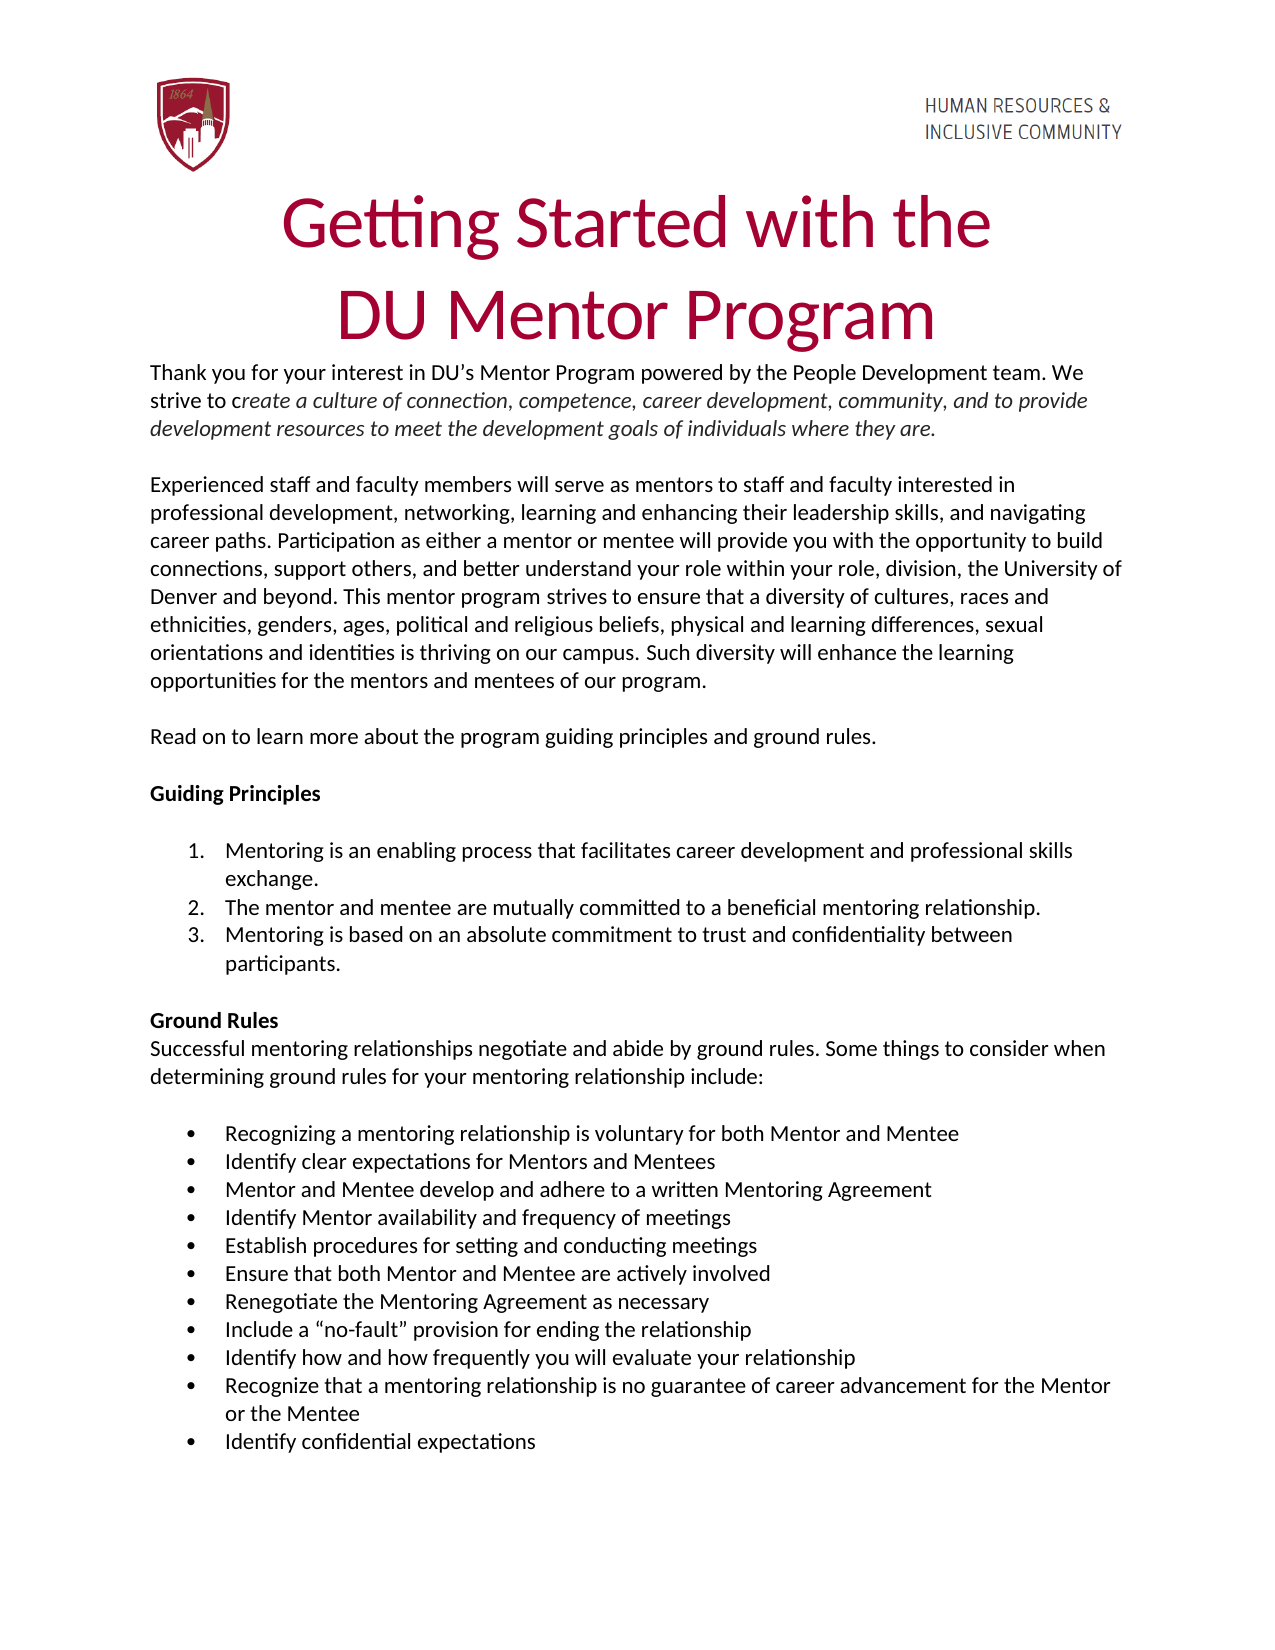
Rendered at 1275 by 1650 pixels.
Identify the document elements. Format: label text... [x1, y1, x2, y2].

list Identify clear expectations for Mentors and Mentees [187, 1147, 1125, 1175]
list Renegotiate the Mentoring Agreement as necessary [187, 1287, 1125, 1315]
text Read on to learn more about the program guiding principles and ground rules. [150, 722, 1125, 750]
text Experienced staff and faculty members will serve as mentors to staff and faculty interested in professional development, networking, learning and enhancing their leadership skills, and navigating career paths. Participation as either a mentor or mentee will provide you with the opportunity to build connections, support others, and better understand your role within your role, division, the University of Denver and beyond. This mentor program strives to ensure that a diversity of cultures, races and ethnicities, genders, ages, political and religious beliefs, physical and learning differences, sexual orientations and identities is thriving on our campus. Such diversity will enhance the learning opportunities for the mentors and mentees of our program. [150, 470, 1125, 694]
list The mentor and mentee are mutually committed to a beneficial mentoring relationship. [187, 893, 1125, 921]
list Mentor and Mentee develop and adhere to a written Mentoring Agreement [187, 1175, 1125, 1203]
list Mentoring is based on an absolute commitment to trust and confidentiality between participants. [187, 921, 1125, 977]
list Include a “no-fault” provision for ending the relationship [187, 1315, 1125, 1343]
list Identify how and how frequently you will evaluate your relationship [187, 1343, 1125, 1371]
text Guiding Principles [150, 779, 1125, 807]
list Mentoring is an enabling process that facilitates career development and professional skills exchange. [187, 837, 1125, 893]
text Thank you for your interest in DU’s Mentor Program powered by the People Development team. We strive to create a culture of connection, competence, career development, community, and to provide development resources to meet the development goals of individuals where they are. [150, 358, 1125, 442]
list Ensure that both Mentor and Mentee are actively involved [187, 1259, 1125, 1287]
text Ground Rules Successful mentoring relationships negotiate and abide by ground rules. Some things to consider when determining ground rules for your mentoring relationship include: [150, 1006, 1125, 1090]
list Identify Mentor availability and frequency of meetings [187, 1203, 1125, 1231]
picture [150, 75, 1125, 175]
list Establish procedures for setting and conducting meetings [187, 1231, 1125, 1259]
list Recognizing a mentoring relationship is voluntary for both Mentor and Mentee [187, 1119, 1125, 1147]
list Identify confidential expectations [187, 1427, 1125, 1455]
title Getting Started with the [150, 175, 1125, 266]
title DU Mentor Program [150, 266, 1125, 358]
list Recognize that a mentoring relationship is no guarantee of career advancement for the Mentor or the Mentee [187, 1371, 1125, 1427]
